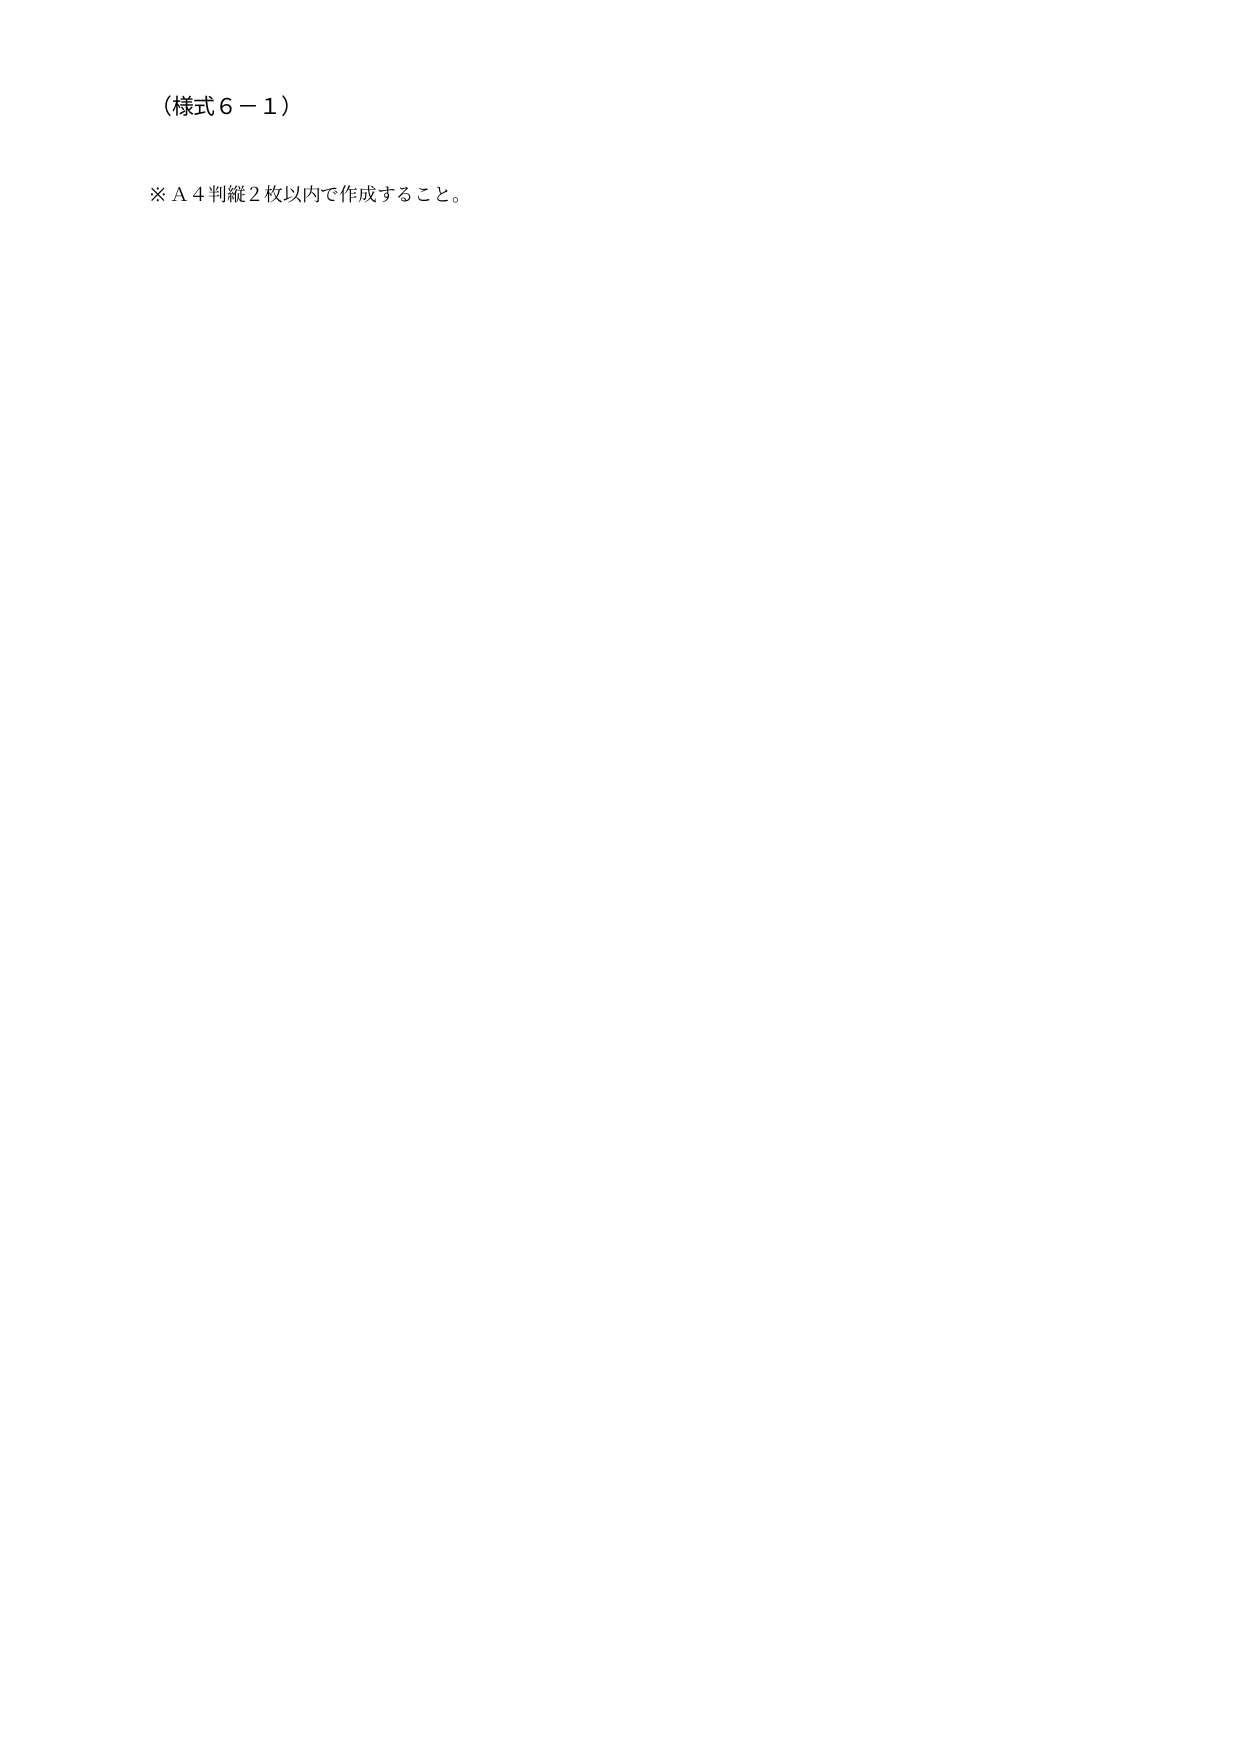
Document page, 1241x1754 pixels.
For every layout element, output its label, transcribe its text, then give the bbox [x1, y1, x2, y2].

text ※ Ａ４判縦２枚以内で作成すること。 [150, 180, 998, 207]
